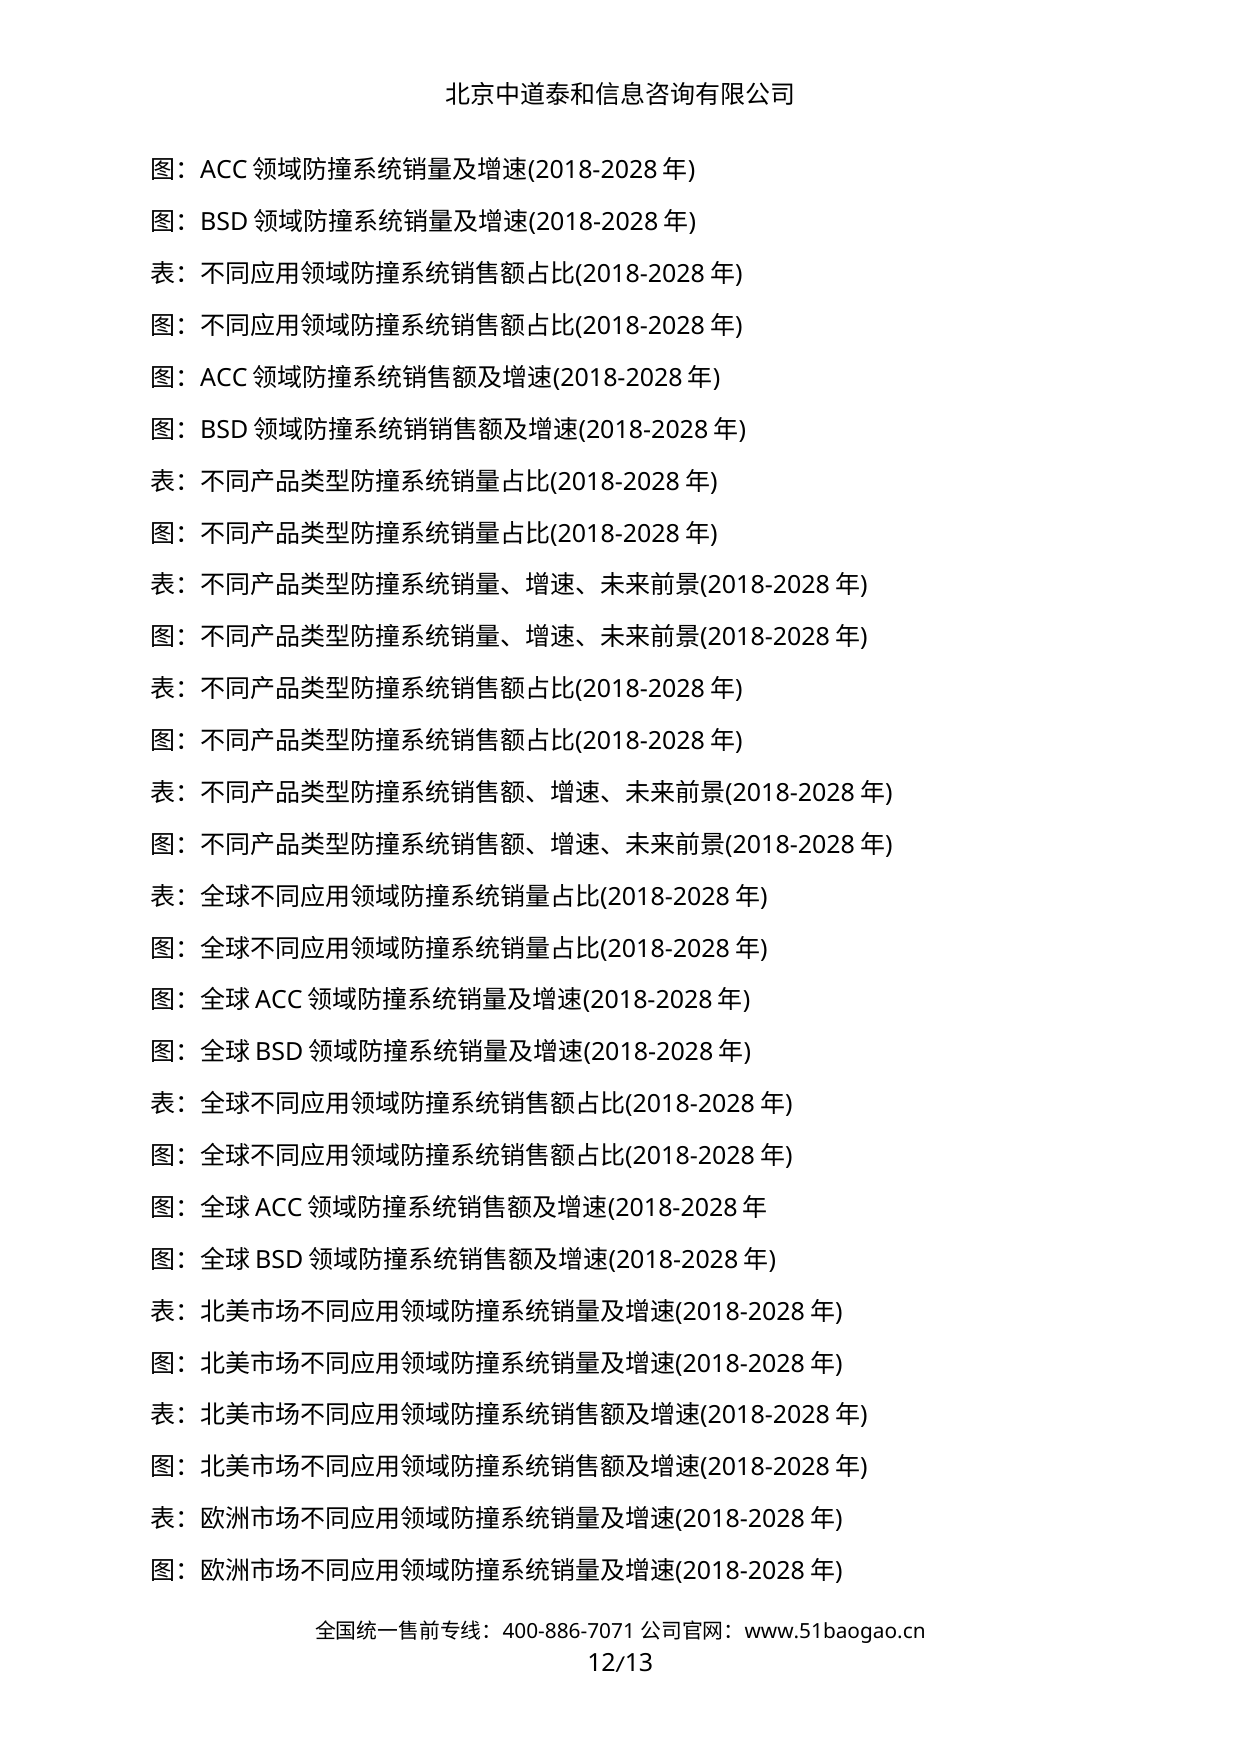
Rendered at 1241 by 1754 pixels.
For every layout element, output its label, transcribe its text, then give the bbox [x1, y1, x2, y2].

text 图：不同产品类型防撞系统销售额占比(2018-2028年) [150, 721, 1090, 757]
text 图：全球ACC领域防撞系统销量及增速(2018-2028年) [150, 980, 1090, 1016]
text 图：ACC领域防撞系统销量及增速(2018-2028年) [150, 150, 1090, 186]
text 表：不同产品类型防撞系统销售额占比(2018-2028年) [150, 669, 1090, 705]
text 表：全球不同应用领域防撞系统销售额占比(2018-2028年) [150, 1084, 1090, 1120]
text 图：北美市场不同应用领域防撞系统销量及增速(2018-2028年) [150, 1343, 1090, 1379]
text 图：全球BSD领域防撞系统销量及增速(2018-2028年) [150, 1032, 1090, 1068]
text 表：欧洲市场不同应用领域防撞系统销量及增速(2018-2028年) [150, 1499, 1090, 1535]
text 表：全球不同应用领域防撞系统销量占比(2018-2028年) [150, 876, 1090, 912]
text 表：不同产品类型防撞系统销量占比(2018-2028年) [150, 461, 1090, 497]
text 表：北美市场不同应用领域防撞系统销售额及增速(2018-2028年) [150, 1395, 1090, 1431]
text 图：全球ACC领域防撞系统销售额及增速(2018-2028年 [150, 1187, 1090, 1224]
text 图：ACC领域防撞系统销售额及增速(2018-2028年) [150, 357, 1090, 394]
text 图：全球不同应用领域防撞系统销量占比(2018-2028年) [150, 928, 1090, 964]
text 图：北美市场不同应用领域防撞系统销售额及增速(2018-2028年) [150, 1447, 1090, 1483]
text 图：不同产品类型防撞系统销量占比(2018-2028年) [150, 513, 1090, 549]
text 图：BSD领域防撞系统销量及增速(2018-2028年) [150, 202, 1090, 238]
text 图：欧洲市场不同应用领域防撞系统销量及增速(2018-2028年) [150, 1551, 1090, 1587]
text 图：不同应用领域防撞系统销售额占比(2018-2028年) [150, 306, 1090, 342]
text 图：不同产品类型防撞系统销售额、增速、未来前景(2018-2028年) [150, 824, 1090, 861]
text 表：不同产品类型防撞系统销售额、增速、未来前景(2018-2028年) [150, 772, 1090, 809]
text 图：全球BSD领域防撞系统销售额及增速(2018-2028年) [150, 1239, 1090, 1276]
text 表：不同产品类型防撞系统销量、增速、未来前景(2018-2028年) [150, 565, 1090, 601]
text 表：北美市场不同应用领域防撞系统销量及增速(2018-2028年) [150, 1291, 1090, 1327]
text 表：不同应用领域防撞系统销售额占比(2018-2028年) [150, 254, 1090, 290]
text 图：全球不同应用领域防撞系统销售额占比(2018-2028年) [150, 1136, 1090, 1172]
text 图：BSD领域防撞系统销销售额及增速(2018-2028年) [150, 409, 1090, 446]
text 图：不同产品类型防撞系统销量、增速、未来前景(2018-2028年) [150, 617, 1090, 653]
